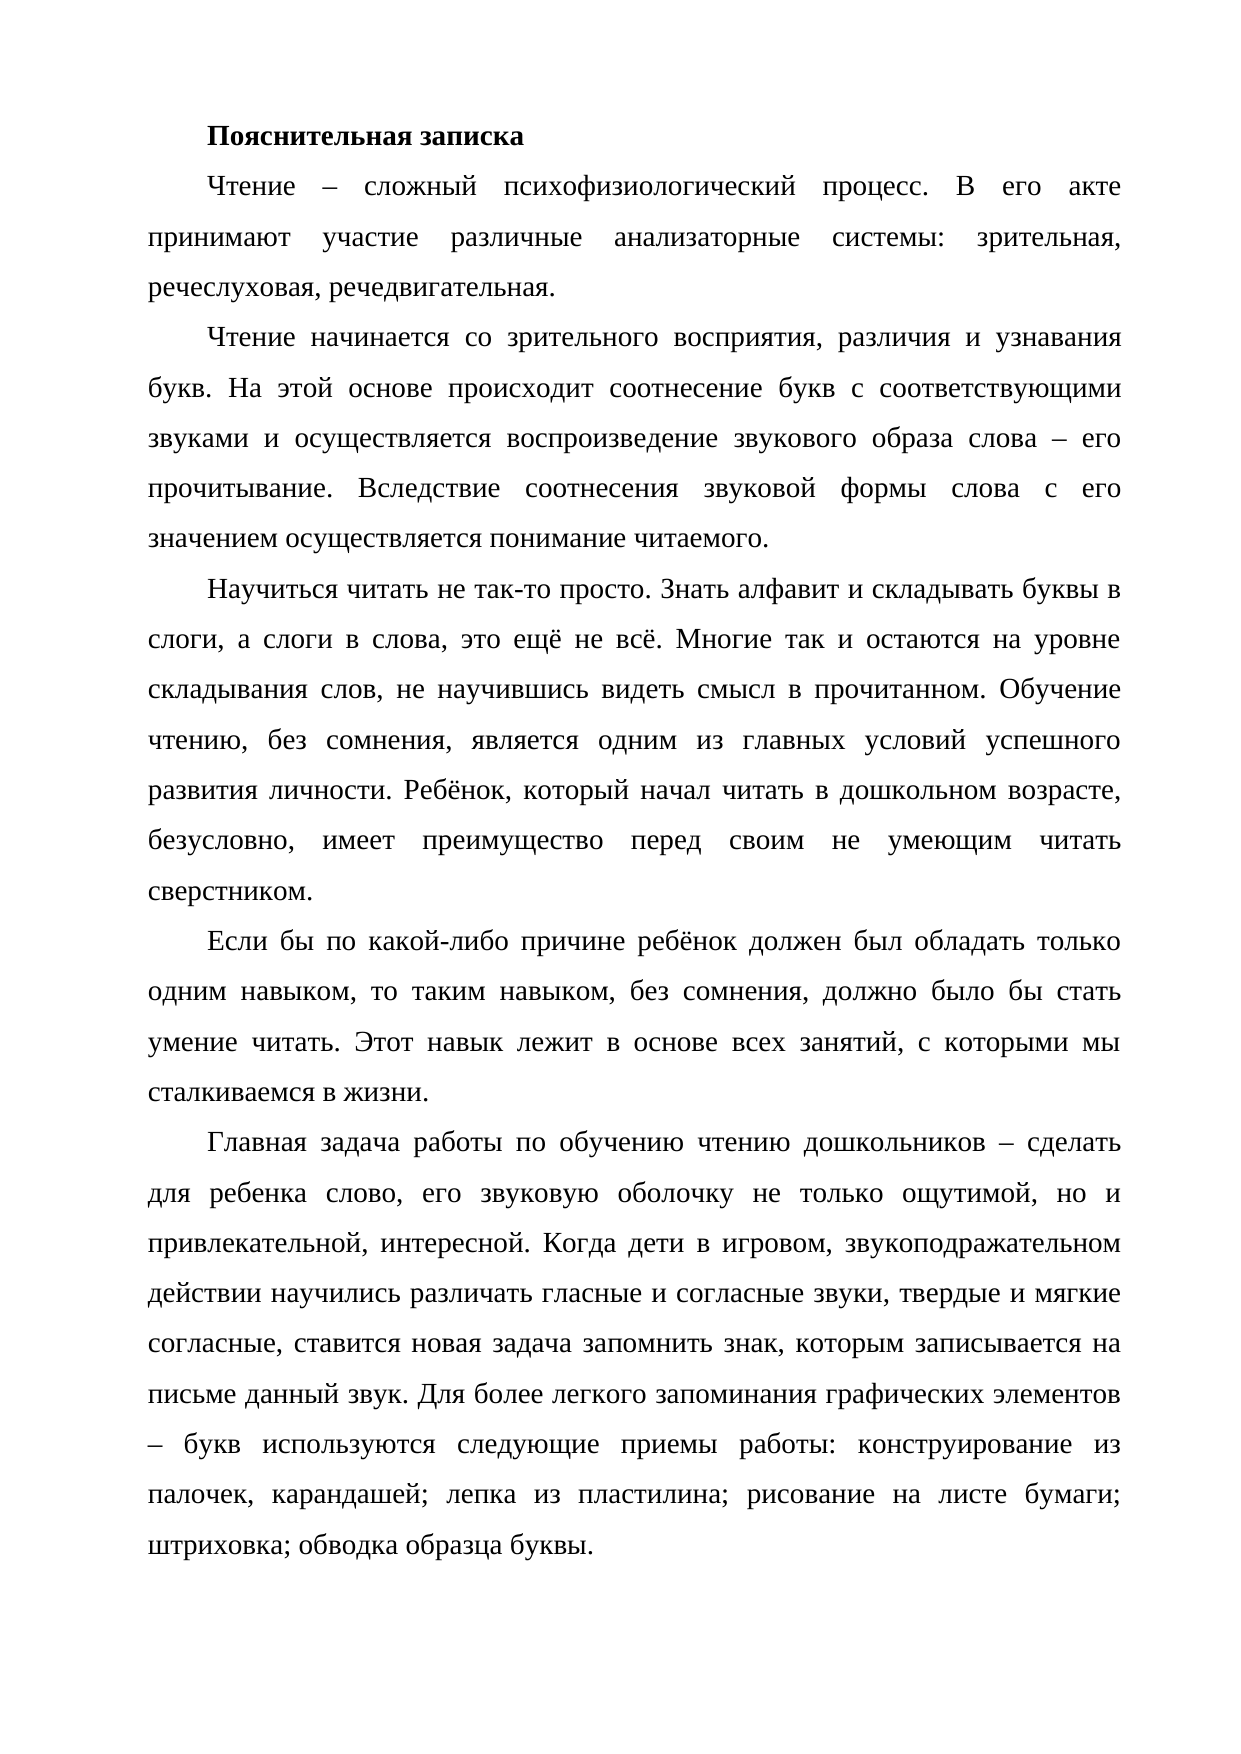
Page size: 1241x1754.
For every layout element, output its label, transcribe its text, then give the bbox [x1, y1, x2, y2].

text Главная задача работы по обучению чтению дошкольников – сделать для ребенка слово, его звуковую оболочку не только ощутимой, но и привлекательной, интересной. Когда дети в игровом, звукоподражательном действии научились различать гласные и согласные звуки, твердые и мягкие согласные, ставится новая задача запомнить знак, которым записывается на письме данный звук. Для более легкого запоминания графических элементов – букв используются следующие приемы работы: конструирование из палочек, карандашей; лепка из пластилина; рисование на листе бумаги; штриховка; обводка образца буквы. [148, 1124, 1122, 1560]
text Пояснительная записка [148, 118, 1122, 152]
text Научиться читать не так-то просто. Знать алфавит и складывать буквы в слоги, а слоги в слова, это ещё не всё. Многие так и остаются на уровне складывания слов, не научившись видеть смысл в прочитанном. Обучение чтению, без сомнения, является одним из главных условий успешного развития личности. Ребёнок, который начал читать в дошкольном возрасте, безусловно, имеет преимущество перед своим не умеющим читать сверстником. [148, 571, 1122, 906]
text Если бы по какой-либо причине ребёнок должен был обладать только одним навыком, то таким навыком, без сомнения, должно было бы стать умение читать. Этот навык лежит в основе всех занятий, с которыми мы сталкиваемся в жизни. [148, 923, 1122, 1108]
text Чтение начинается со зрительного восприятия, различия и узнавания букв. На этой основе происходит соотнесение букв с соответствующими звуками и осуществляется воспроизведение звукового образа слова – его прочитывание. Вследствие соотнесения звуковой формы слова с его значением осуществляется понимание читаемого. [148, 319, 1122, 554]
text Чтение – сложный психофизиологический процесс. В его акте принимают участие различные анализаторные системы: зрительная, речеслуховая, речедвигательная. [148, 168, 1122, 303]
